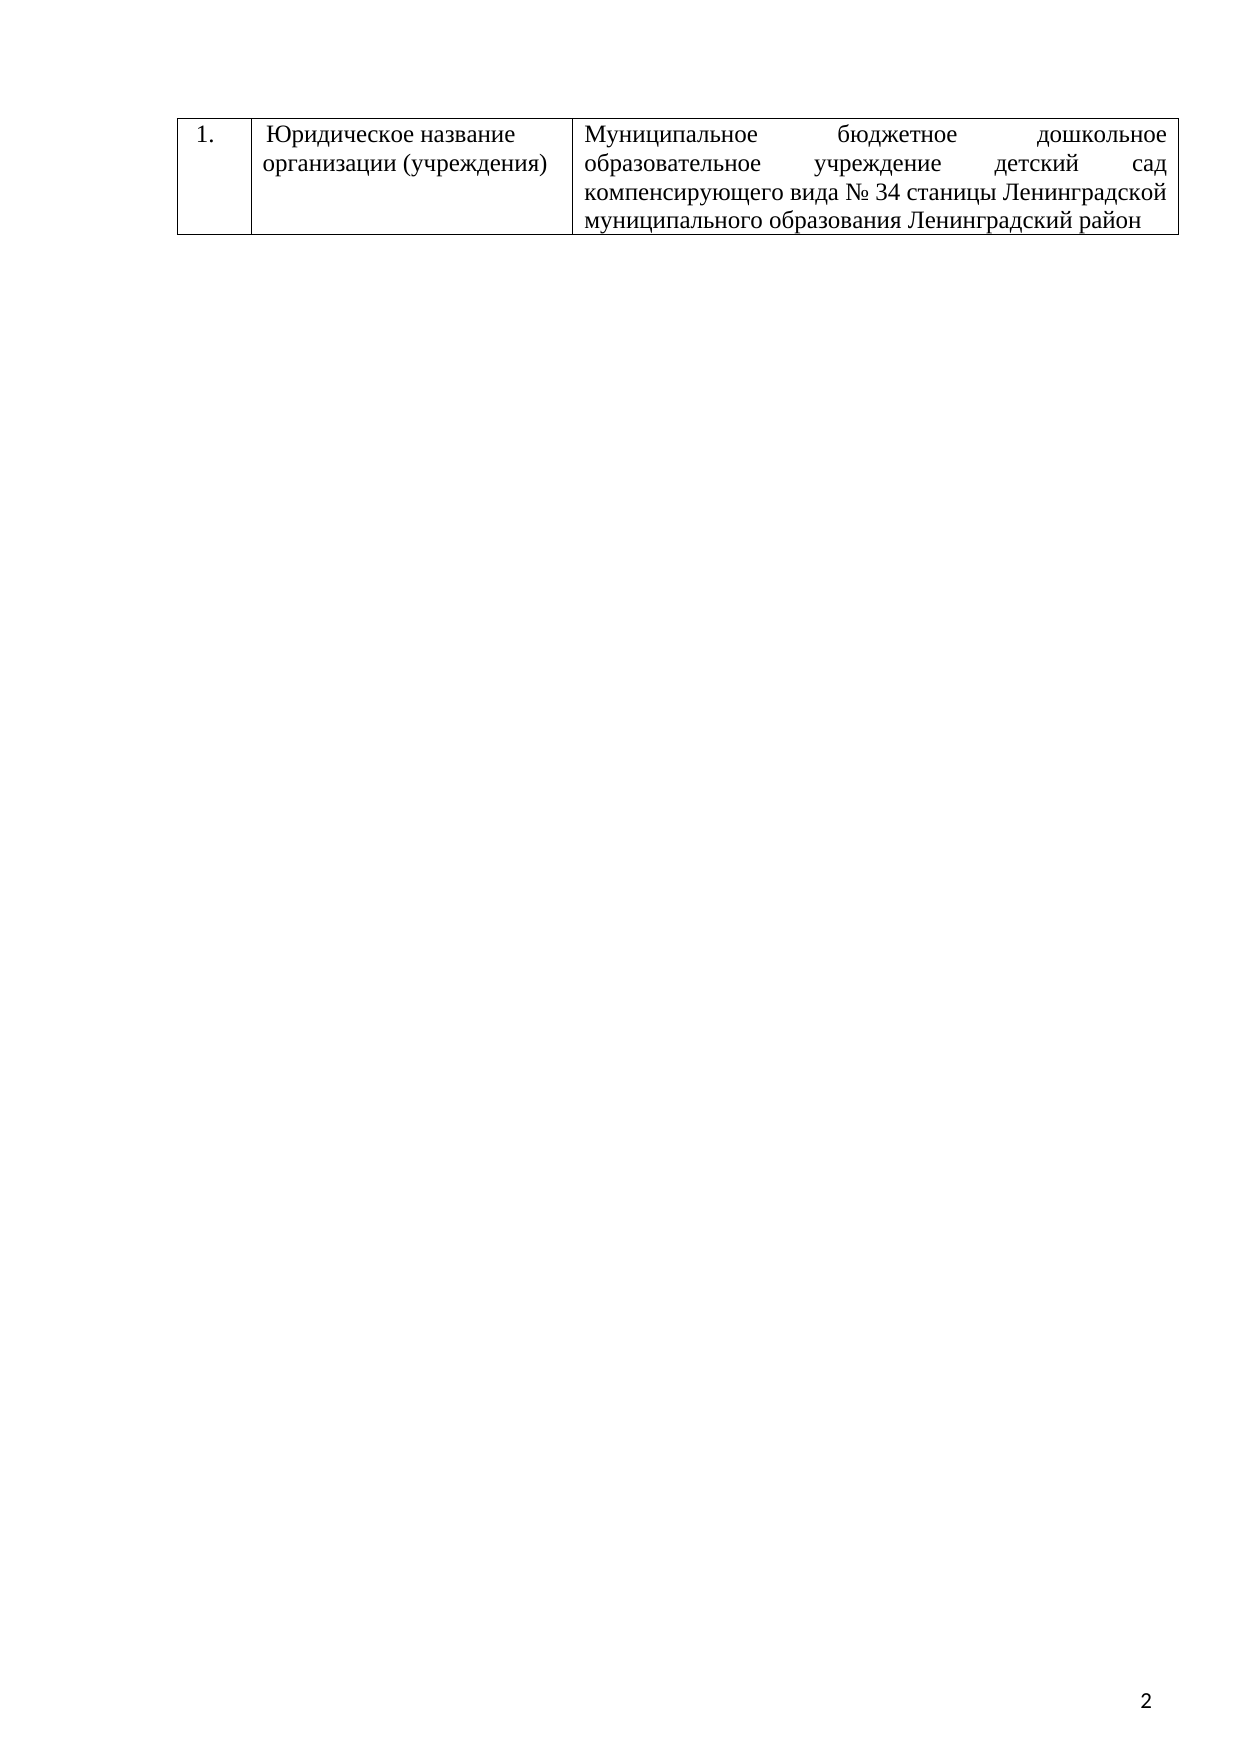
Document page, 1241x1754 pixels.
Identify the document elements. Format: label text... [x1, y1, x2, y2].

table_header Юридическое название организации (учреждения) [252, 119, 572, 234]
table_header Муниципальное бюджетное дошкольное образовательное учреждение детский сад компенсирующего вида № 34 станицы Ленинградской муниципального образования Ленинградский район [573, 119, 1178, 234]
table_header [178, 119, 251, 234]
